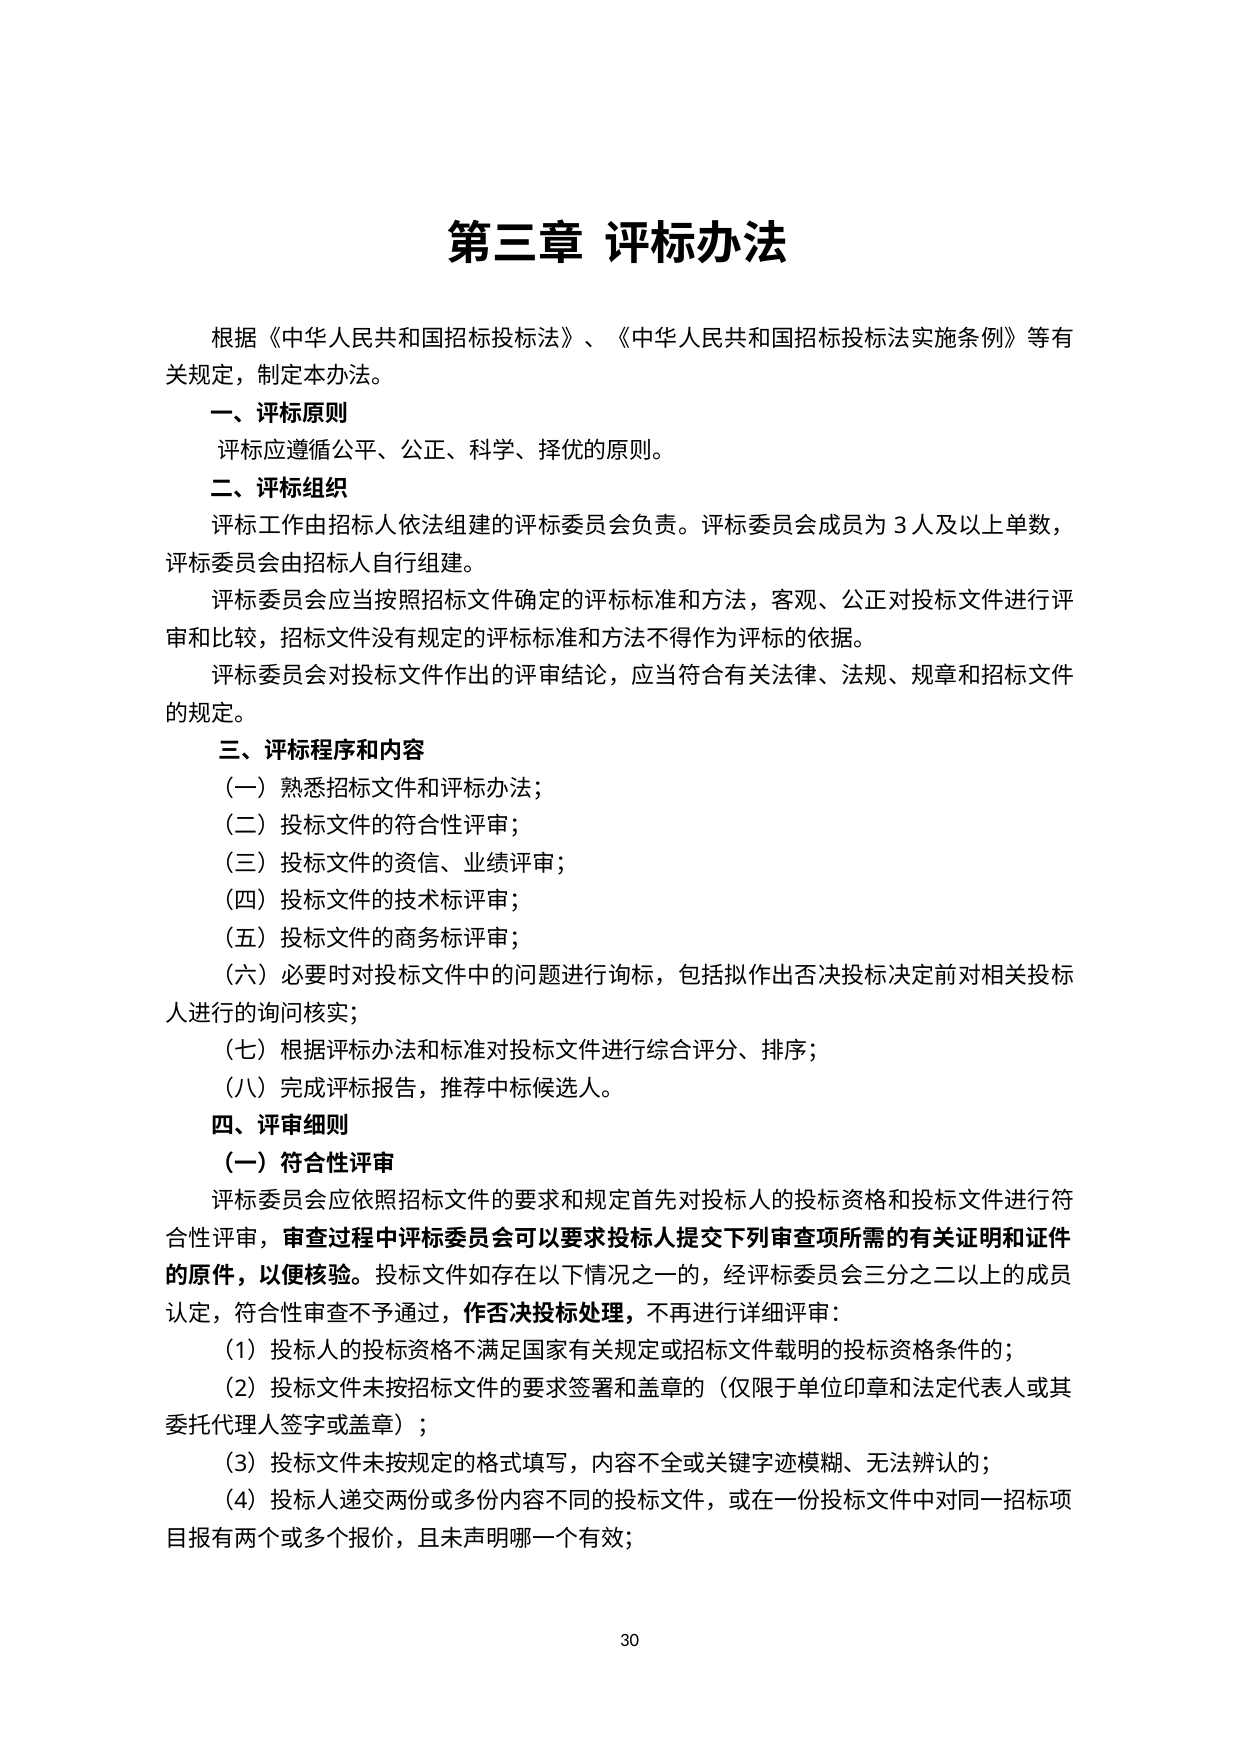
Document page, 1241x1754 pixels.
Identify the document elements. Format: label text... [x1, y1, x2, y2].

subtitle 第三章 评标办法 [165, 213, 1069, 271]
text 评标委员会对投标文件作出的评审结论，应当符合有关法律、法规、规章和招标文件的规定。 [165, 654, 1075, 729]
text 根据《中华人民共和国招标投标法》、《中华人民共和国招标投标法实施条例》等有关规定，制定本办法。 [165, 316, 1075, 391]
text 评标委员会应依照招标文件的要求和规定首先对投标人的投标资格和投标文件进行符合性评审，审查过程中评标委员会可以要求投标人提交下列审查项所需的有关证明和证件的原件，以便核验。投标文件如存在以下情况之一的，经评标委员会三分之二以上的成员认定，符合性审查不予通过，作否决投标处理，不再进行详细评审： [165, 1179, 1075, 1329]
text （六）必要时对投标文件中的问题进行询标，包括拟作出否决投标决定前对相关投标人进行的询问核实； [165, 954, 1075, 1029]
text 一、评标原则 [165, 391, 1075, 429]
text （三）投标文件的资信、业绩评审； [165, 841, 1075, 879]
text （1）投标人的投标资格不满足国家有关规定或招标文件载明的投标资格条件的； [165, 1329, 1075, 1366]
text 四、评审细则 [165, 1104, 1075, 1141]
text 评标应遵循公平、公正、科学、择优的原则。 [165, 429, 1075, 466]
text （一）熟悉招标文件和评标办法； [165, 766, 1075, 804]
text 二、评标组织 [165, 466, 1075, 504]
text （2）投标文件未按招标文件的要求签署和盖章的（仅限于单位印章和法定代表人或其委托代理人签字或盖章）； [165, 1366, 1075, 1441]
text 评标工作由招标人依法组建的评标委员会负责。评标委员会成员为3人及以上单数，评标委员会由招标人自行组建。 [165, 504, 1075, 579]
text 评标委员会应当按照招标文件确定的评标标准和方法，客观、公正对投标文件进行评审和比较，招标文件没有规定的评标标准和方法不得作为评标的依据。 [165, 579, 1075, 654]
text （七）根据评标办法和标准对投标文件进行综合评分、排序； [165, 1029, 1075, 1066]
text （一）符合性评审 [165, 1141, 1075, 1179]
text （八）完成评标报告，推荐中标候选人。 [165, 1066, 1075, 1104]
text （四）投标文件的技术标评审； [165, 879, 1075, 916]
text （3）投标文件未按规定的格式填写，内容不全或关键字迹模糊、无法辨认的； [165, 1441, 1075, 1479]
text （五）投标文件的商务标评审； [165, 916, 1075, 954]
text （4）投标人递交两份或多份内容不同的投标文件，或在一份投标文件中对同一招标项目报有两个或多个报价，且未声明哪一个有效； [165, 1479, 1075, 1554]
text 三、评标程序和内容 [165, 729, 1075, 766]
text （二）投标文件的符合性评审； [165, 804, 1075, 841]
